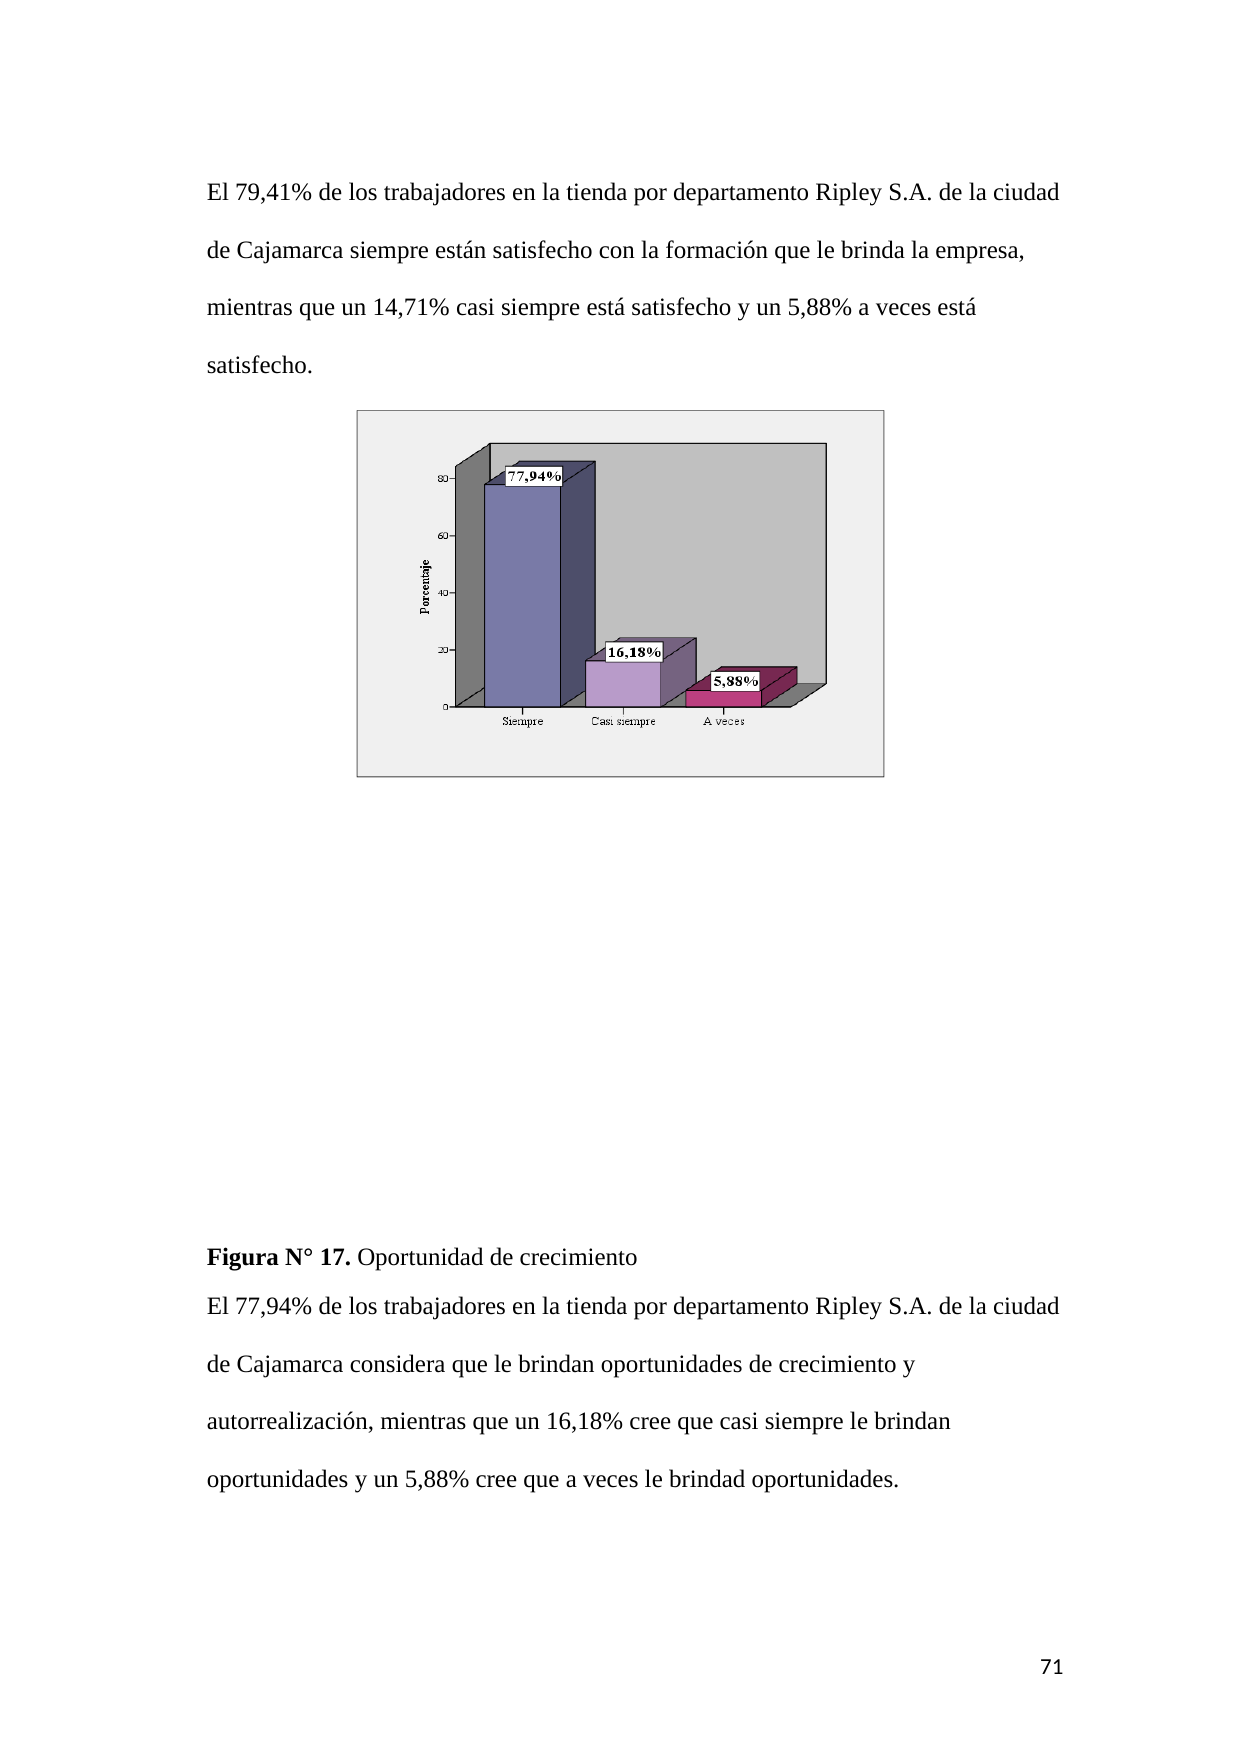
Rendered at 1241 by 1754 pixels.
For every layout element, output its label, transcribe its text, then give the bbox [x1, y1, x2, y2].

text El 77,94% de los trabajadores en la tienda por departamento Ripley S.A. de la ciudad de Cajamarca considera que le brindan oportunidades de crecimiento y autorrealización, mientras que un 16,18% cree que casi siempre le brindan oportunidades y un 5,88% cree que a veces le brindad oportunidades. [207, 1291, 1063, 1493]
text El 79,41% de los trabajadores en la tienda por departamento Ripley S.A. de la ciudad de Cajamarca siempre están satisfecho con la formación que le brinda la empresa, mientras que un 14,71% casi siempre está satisfecho y un 5,88% a veces está satisfecho. [207, 177, 1063, 378]
text Figura N° 17. Oportunidad de crecimiento [207, 1242, 1063, 1271]
picture [351, 410, 890, 781]
